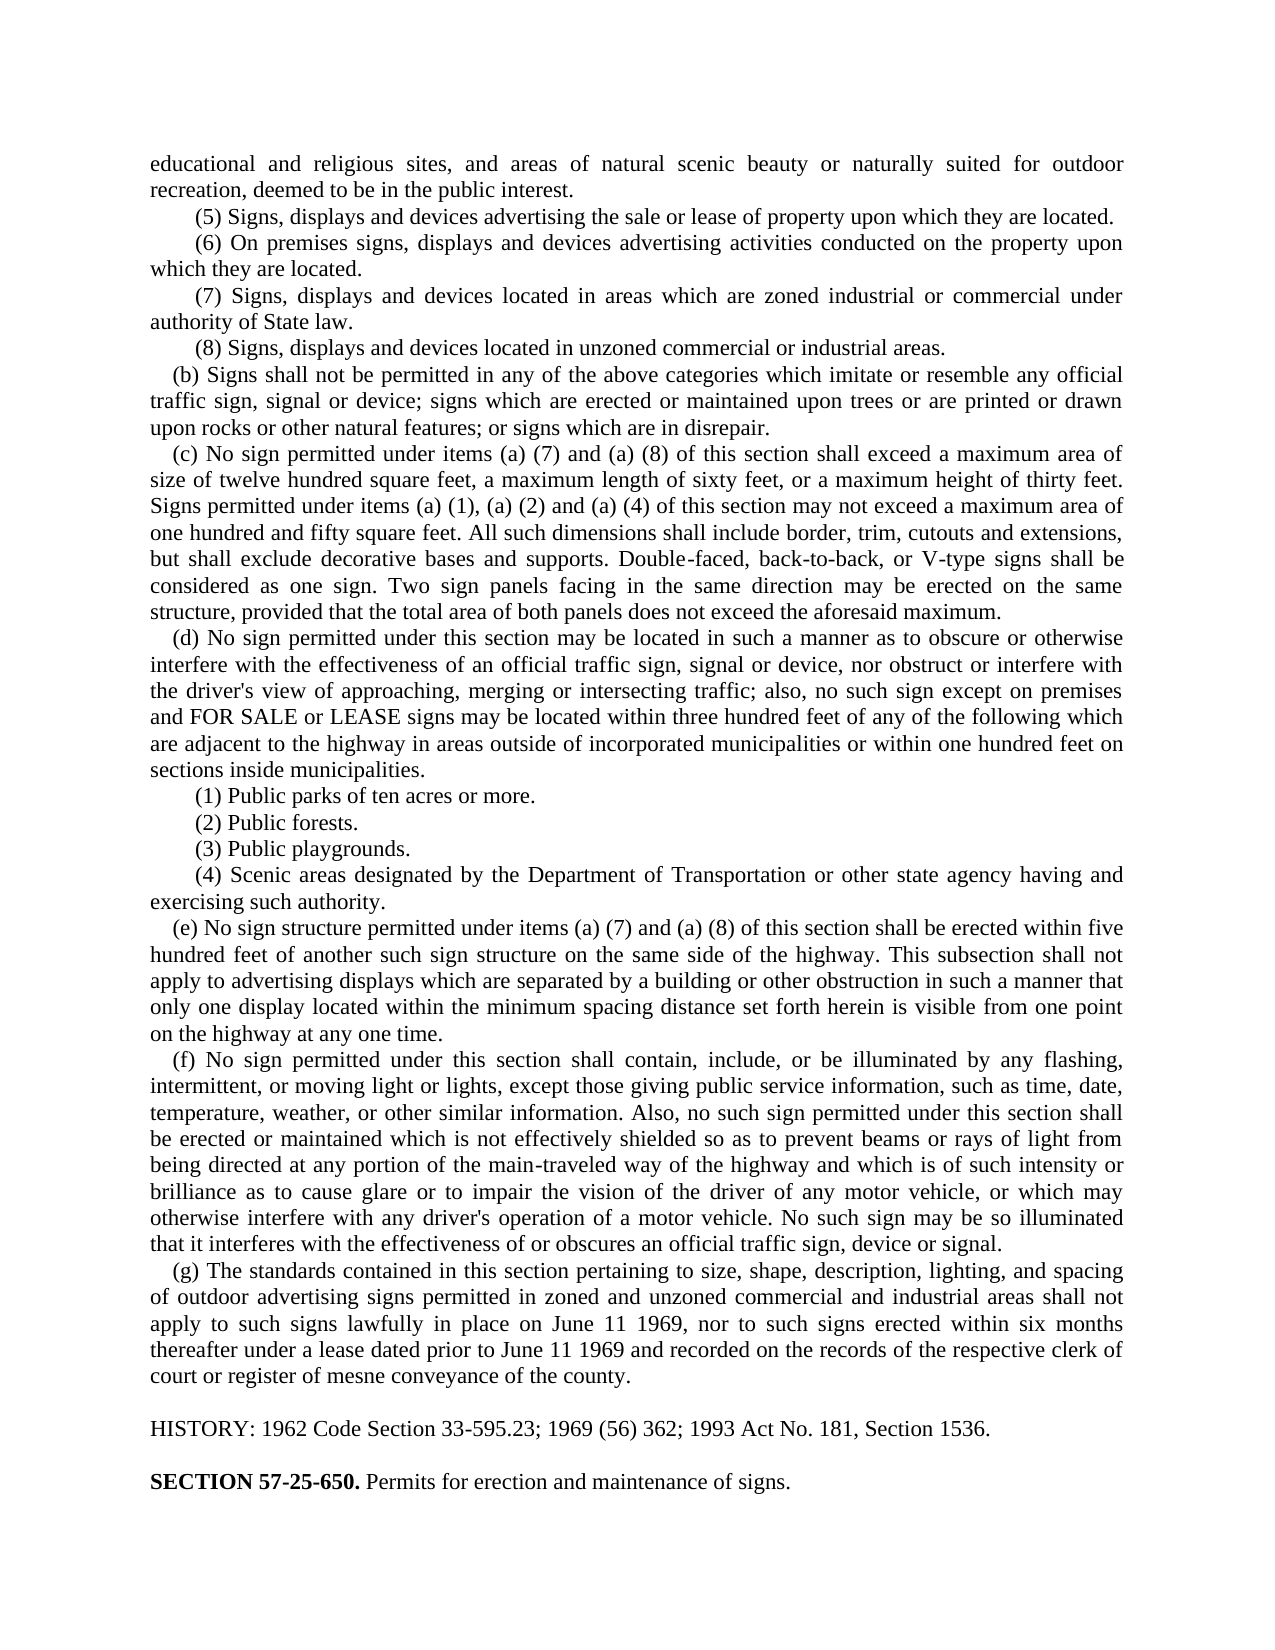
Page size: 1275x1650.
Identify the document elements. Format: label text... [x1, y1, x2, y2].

text (g) The standards contained in this section pertaining to size, shape, description, lighting, and spacing of outdoor advertising signs permitted in zoned and unzoned commercial and industrial areas shall not apply to such signs lawfully in place on June 11 1969, nor to such signs erected within six months thereafter under a lease dated prior to June 11 1969 and recorded on the records of the respective clerk of court or register of mesne conveyance of the county. [150, 1257, 1125, 1389]
text (d) No sign permitted under this section may be located in such a manner as to obscure or otherwise interfere with the effectiveness of an official traffic sign, signal or device, nor obstruct or interfere with the driver's view of approaching, merging or intersecting traffic; also, no such sign except on premises and FOR SALE or LEASE signs may be located within three hundred feet of any of the following which are adjacent to the highway in areas outside of incorporated municipalities or within one hundred feet on sections inside municipalities. [150, 624, 1125, 782]
text (c) No sign permitted under items (a) (7) and (a) (8) of this section shall exceed a maximum area of size of twelve hundred square feet, a maximum length of sixty feet, or a maximum height of thirty feet. Signs permitted under items (a) (1), (a) (2) and (a) (4) of this section may not exceed a maximum area of one hundred and fifty square feet. All such dimensions shall include border, trim, cutouts and extensions, but shall exclude decorative bases and supports. Double-faced, back-to-back, or V-type signs shall be considered as one sign. Two sign panels facing in the same direction may be erected on the same structure, provided that the total area of both panels does not exceed the aforesaid maximum. [150, 440, 1125, 624]
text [150, 150, 1125, 203]
text HISTORY: 1962 Code Section 33-595.23; 1969 (56) 362; 1993 Act No. 181, Section 1536. [150, 1415, 1125, 1441]
text (6) On premises signs, displays and devices advertising activities conducted on the property upon which they are located. [150, 229, 1125, 282]
text (3) Public playgrounds. [150, 835, 1125, 862]
text (f) No sign permitted under this section shall contain, include, or be illuminated by any flashing, intermittent, or moving light or lights, except those giving public service information, such as time, date, temperature, weather, or other similar information. Also, no such sign permitted under this section shall be erected or maintained which is not effectively shielded so as to prevent beams or rays of light from being directed at any portion of the main-traveled way of the highway and which is of such intensity or brilliance as to cause glare or to impair the vision of the driver of any motor vehicle, or which may otherwise interfere with any driver's operation of a motor vehicle. No such sign may be so illuminated that it interferes with the effectiveness of or obscures an official traffic sign, device or signal. [150, 1046, 1125, 1257]
text SECTION 57-25-650. Permits for erection and maintenance of signs. [150, 1468, 1125, 1494]
text (5) Signs, displays and devices advertising the sale or lease of property upon which they are located. [150, 203, 1125, 229]
text (2) Public forests. [150, 809, 1125, 835]
text (7) Signs, displays and devices located in areas which are zoned industrial or commercial under authority of State law. [150, 282, 1125, 334]
text (4) Scenic areas designated by the Department of Transportation or other state agency having and exercising such authority. [150, 862, 1125, 914]
text (b) Signs shall not be permitted in any of the above categories which imitate or resemble any official traffic sign, signal or device; signs which are erected or maintained upon trees or are printed or drawn upon rocks or other natural features; or signs which are in disrepair. [150, 361, 1125, 440]
text (8) Signs, displays and devices located in unzoned commercial or industrial areas. [150, 334, 1125, 361]
text (e) No sign structure permitted under items (a) (7) and (a) (8) of this section shall be erected within five hundred feet of another such sign structure on the same side of the highway. This subsection shall not apply to advertising displays which are separated by a building or other obstruction in such a manner that only one display located within the minimum spacing distance set forth herein is visible from one point on the highway at any one time. [150, 914, 1125, 1046]
text (1) Public parks of ten acres or more. [150, 782, 1125, 809]
